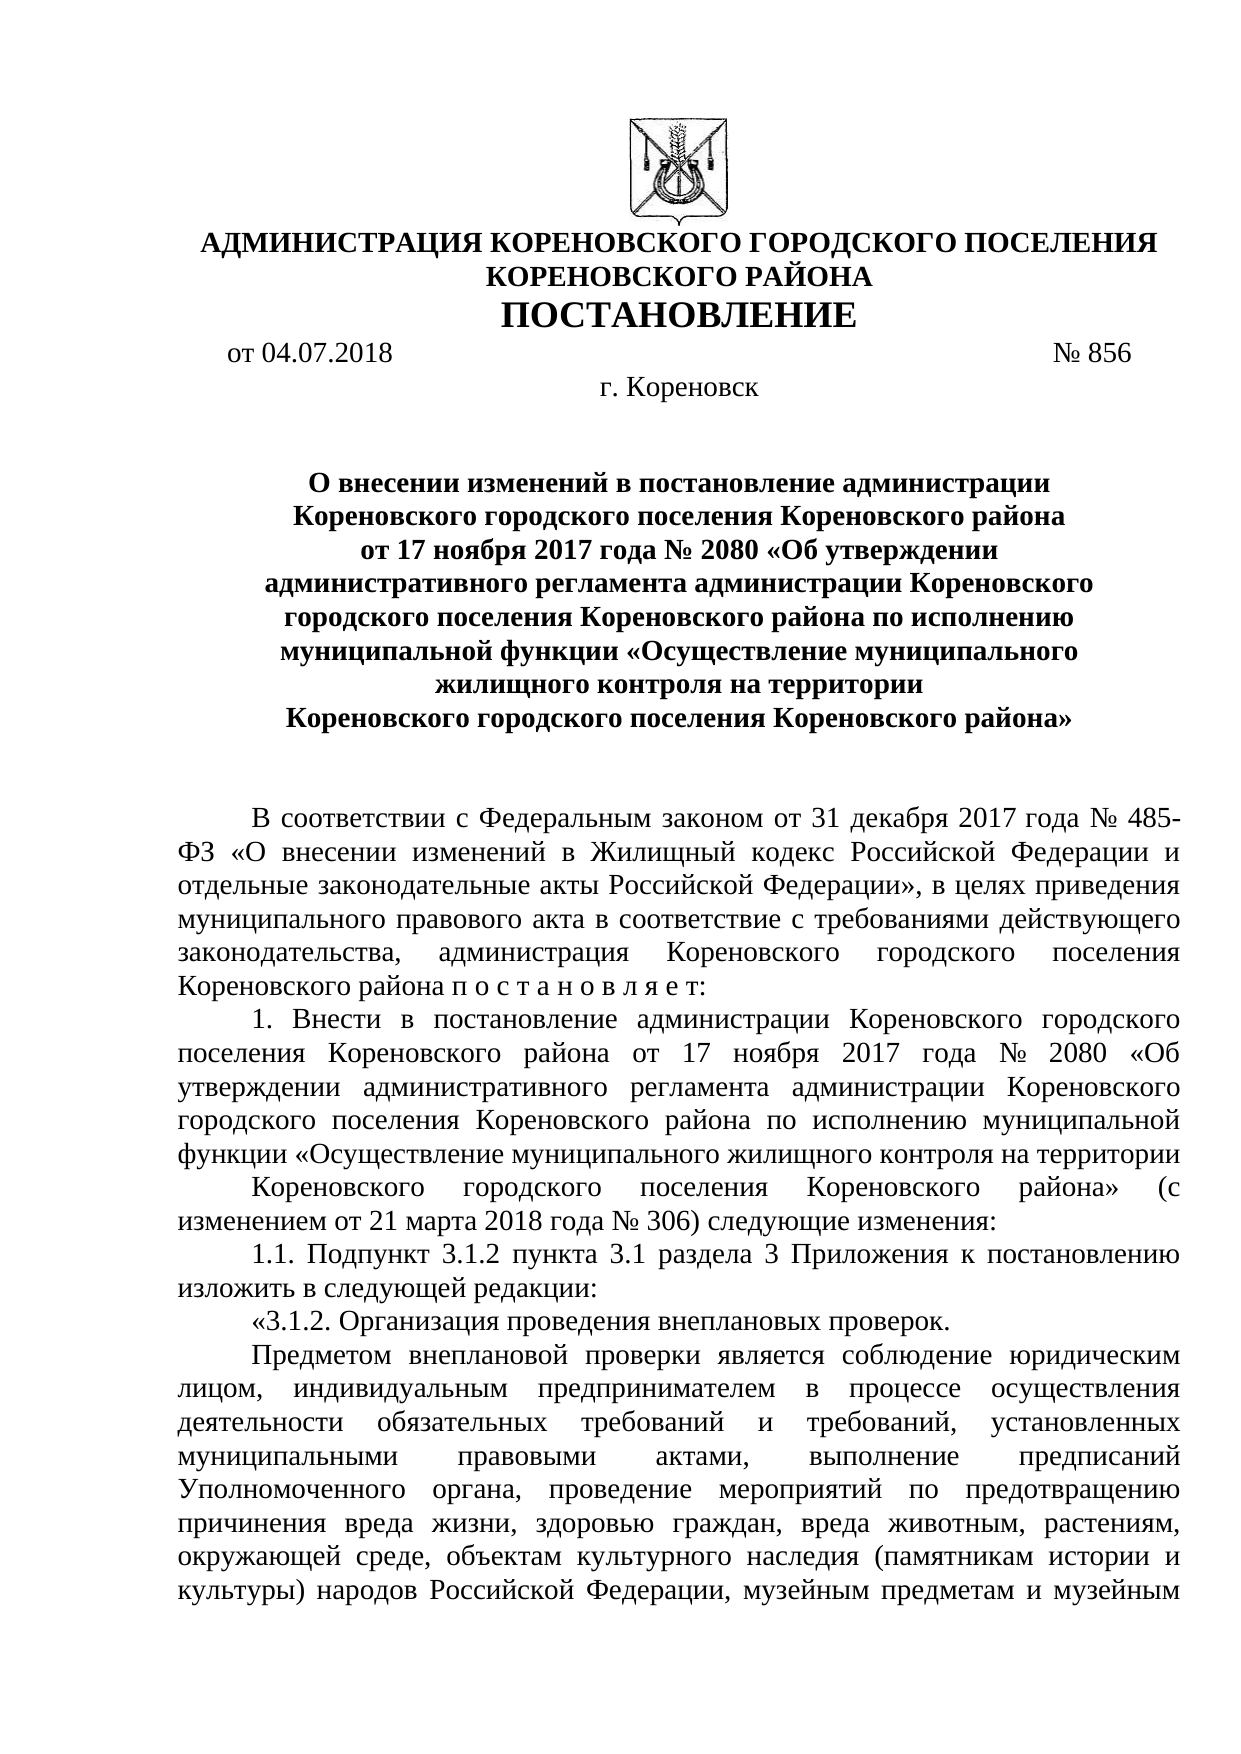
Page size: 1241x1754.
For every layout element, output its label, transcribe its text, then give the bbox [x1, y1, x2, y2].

text от 17 ноября 2017 года № 2080 «Об утверждении [177, 532, 1181, 566]
text КОРЕНОВСКОГО РАЙОНА [177, 259, 1181, 292]
text административного регламента администрации Кореновского [177, 566, 1181, 599]
picture [629, 118, 729, 226]
text Кореновского городского поселения Кореновского района» (с изменением от 21 марта 2018 года № 306) следующие изменения: [177, 1169, 1181, 1236]
text ПОСТАНОВЛЕНИЕ [177, 292, 1181, 336]
text городского поселения Кореновского района по исполнению муниципальной функции «Осуществление муниципального [177, 599, 1181, 666]
text «3.1.2. Организация проведения внеплановых проверок. [177, 1303, 1181, 1337]
text жилищного контроля на территории [177, 666, 1181, 700]
text 1.1. Подпункт 3.1.2 пункта 3.1 раздела 3 Приложения к постановлению изложить в следующей редакции: [177, 1236, 1181, 1303]
text В соответствии с Федеральным законом от 31 декабря 2017 года № 485-ФЗ «О внесении изменений в Жилищный кодекс Российской Федерации и отдельные законодательные акты Российской Федерации», в целях приведения муниципального правового акта в соответствие с требованиями действующего законодательства, администрация Кореновского городского поселения Кореновского района п о с т а н о в л я е т: [177, 800, 1181, 1002]
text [177, 1337, 1181, 1605]
text Кореновского городского поселения Кореновского района [177, 498, 1181, 532]
text от 04.07.2018 № 856 [177, 336, 1181, 369]
text АДМИНИСТРАЦИЯ КОРЕНОВСКОГО ГОРОДСКОГО ПОСЕЛЕНИЯ [177, 225, 1181, 259]
text Кореновского городского поселения Кореновского района» [177, 700, 1181, 733]
text О внесении изменений в постановление администрации [177, 465, 1181, 498]
text 1. Внести в постановление администрации Кореновского городского поселения Кореновского района от 17 ноября 2017 года № 2080 «Об утверждении административного регламента администрации Кореновского городского поселения Кореновского района по исполнению муниципальной функции «Осуществление муниципального жилищного контроля на территории [177, 1002, 1181, 1169]
text г. Кореновск [177, 369, 1181, 403]
